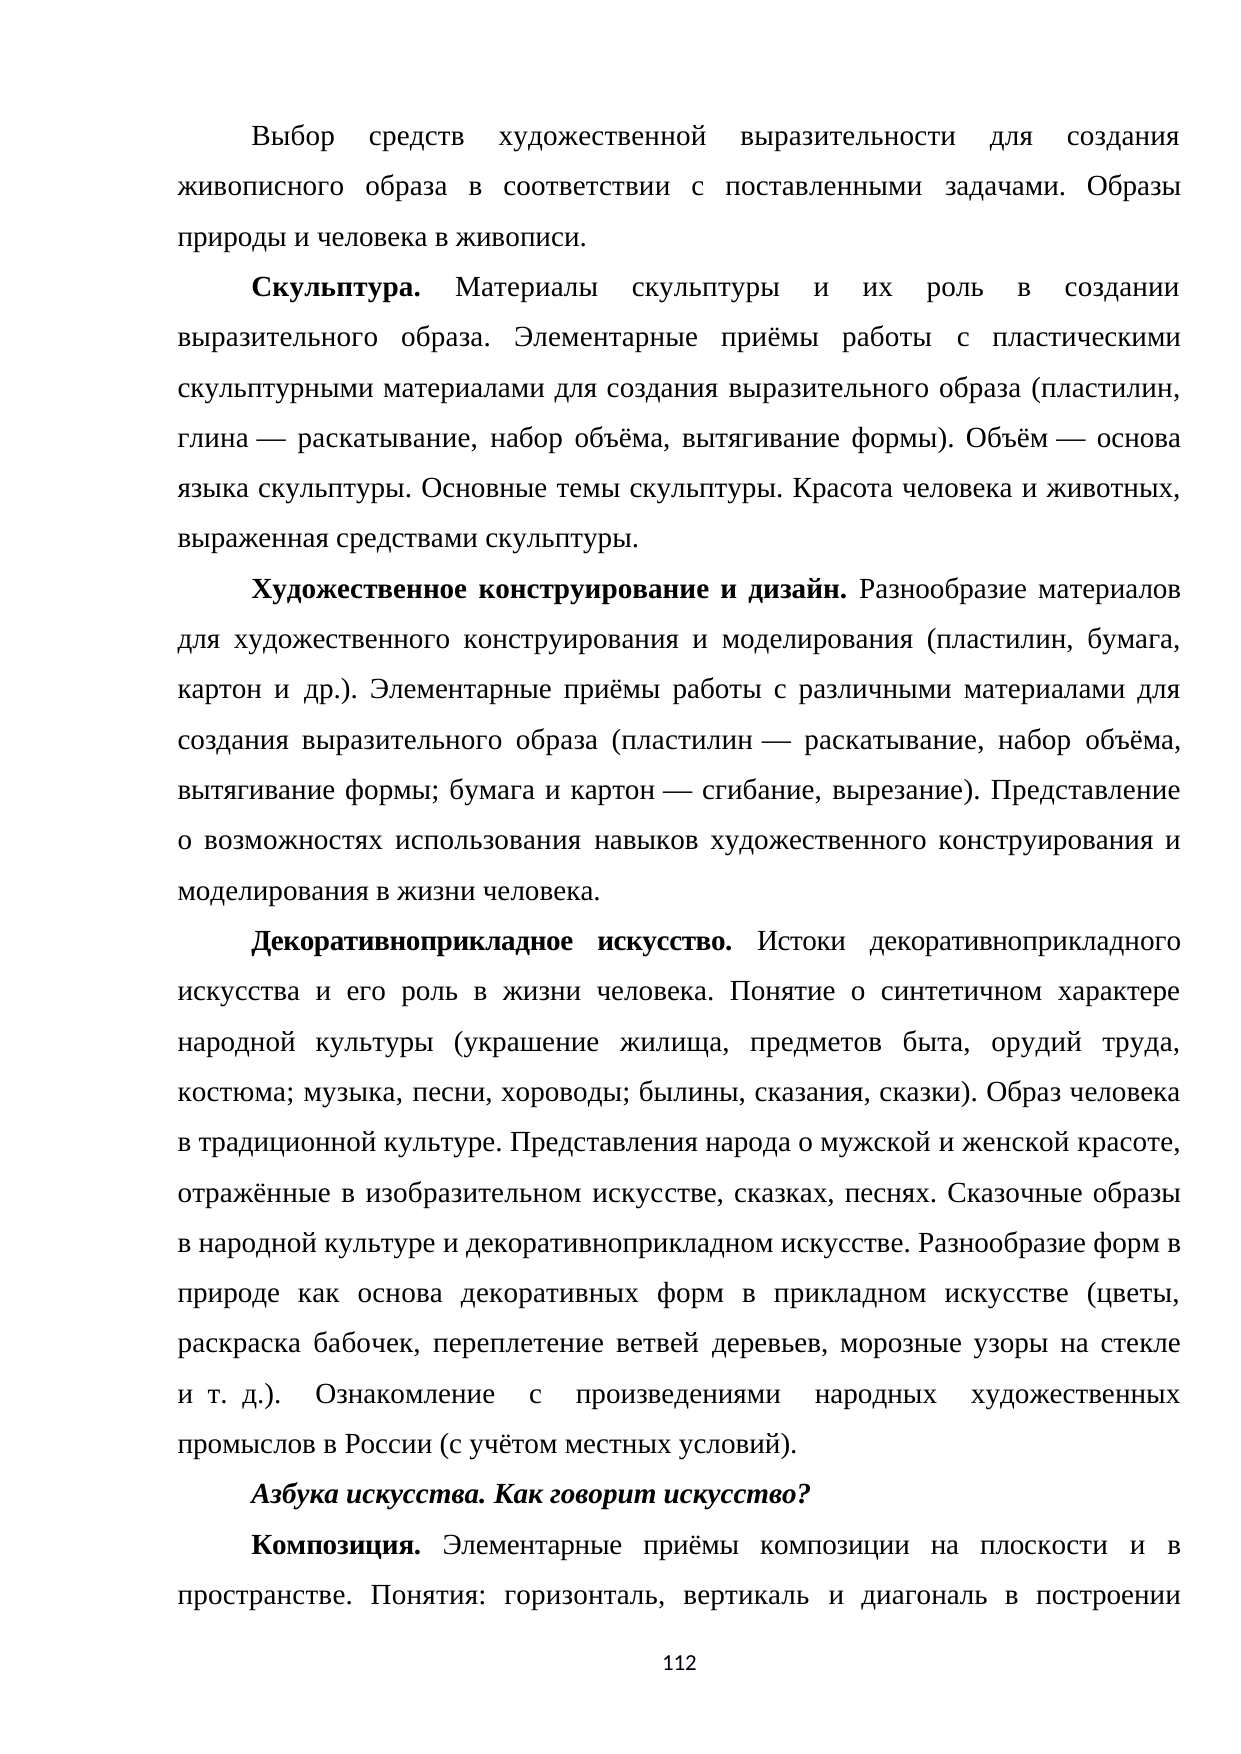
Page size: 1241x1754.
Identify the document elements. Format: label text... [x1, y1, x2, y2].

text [177, 1527, 1181, 1611]
text Скульптура. Материалы скульптуры и их роль в создании выразительного образа. Элементарные приёмы работы с пластическими скульптурными материалами для создания выразительного образа (пластилин, глина — раскатывание, набор объёма, вытягивание формы). Объём — основа языка скульптуры. Основные темы скульптуры. Красота человека и животных, выраженная средствами скульптуры. [177, 269, 1181, 554]
text Азбука искусства. Как говорит искусство? [177, 1477, 1181, 1510]
text Декоративно­прикладное искусство. Истоки декоративно­прикладного искусства и его роль в жизни человека. Понятие о синтетичном характере народной культуры (украшение жилища, предметов быта, орудий труда, костюма; музыка, песни, хороводы; былины, сказания, сказки). Образ человека в традиционной культуре. Представления народа о мужской и женской красоте, отражённые в изобразительном искусстве, сказках, песнях. Сказочные образы в народной культуре и декоративно­прикладном искусстве. Разнообразие форм в природе как основа декоративных форм в прикладном искусстве (цветы, раскраска бабочек, переплетение ветвей деревьев, морозные узоры на стекле и т. д.). Ознакомление с произведениями народных художественных промыслов в России (с учётом местных условий). [177, 923, 1181, 1460]
text Выбор средств художественной выразительности для создания живописного образа в соответствии с поставленными задачами. Образы природы и человека в живописи. [177, 118, 1181, 252]
text Художественное конструирование и дизайн. Разнообразие материалов для художественного конструирования и моделирования (пластилин, бумага, картон и др.). Элементарные приёмы работы с различными материалами для создания выразительного образа (пластилин — раскатывание, набор объёма, вытягивание формы; бумага и картон — сгибание, вырезание). Представление о возможностях использования навыков художественного конструирования и моделирования в жизни человека. [177, 571, 1181, 906]
